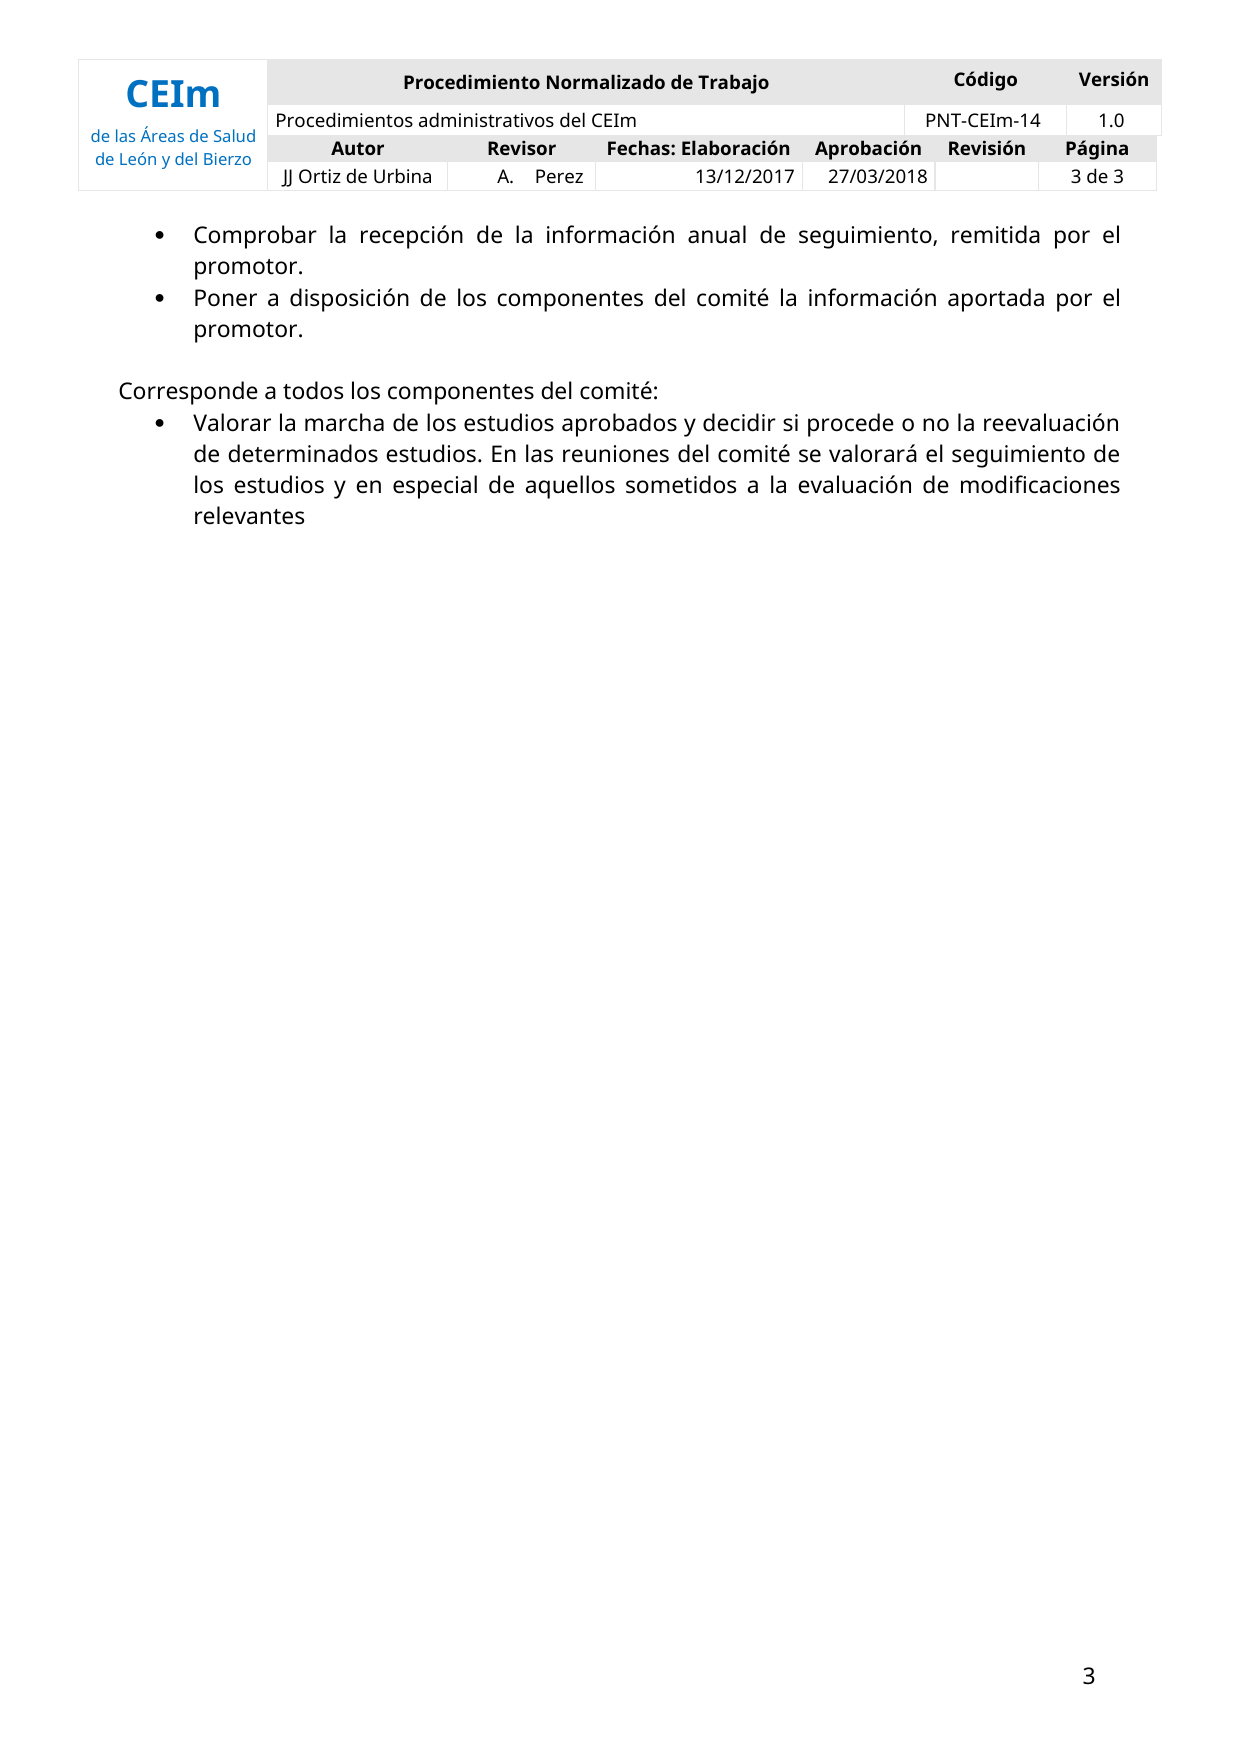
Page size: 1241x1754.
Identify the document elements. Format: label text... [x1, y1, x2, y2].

list Comprobar la recepción de la información anual de seguimiento, remitida por el promotor. [156, 219, 1122, 281]
text Corresponde a todos los componentes del comité: [118, 375, 1122, 406]
list Poner a disposición de los componentes del comité la información aportada por el promotor. [156, 281, 1122, 344]
list Valorar la marcha de los estudios aprobados y decidir si procede o no la reevaluación de determinados estudios. En las reuniones del comité se valorará el seguimiento de los estudios y en especial de aquellos sometidos a la evaluación de modificaciones relevantes [156, 406, 1122, 531]
